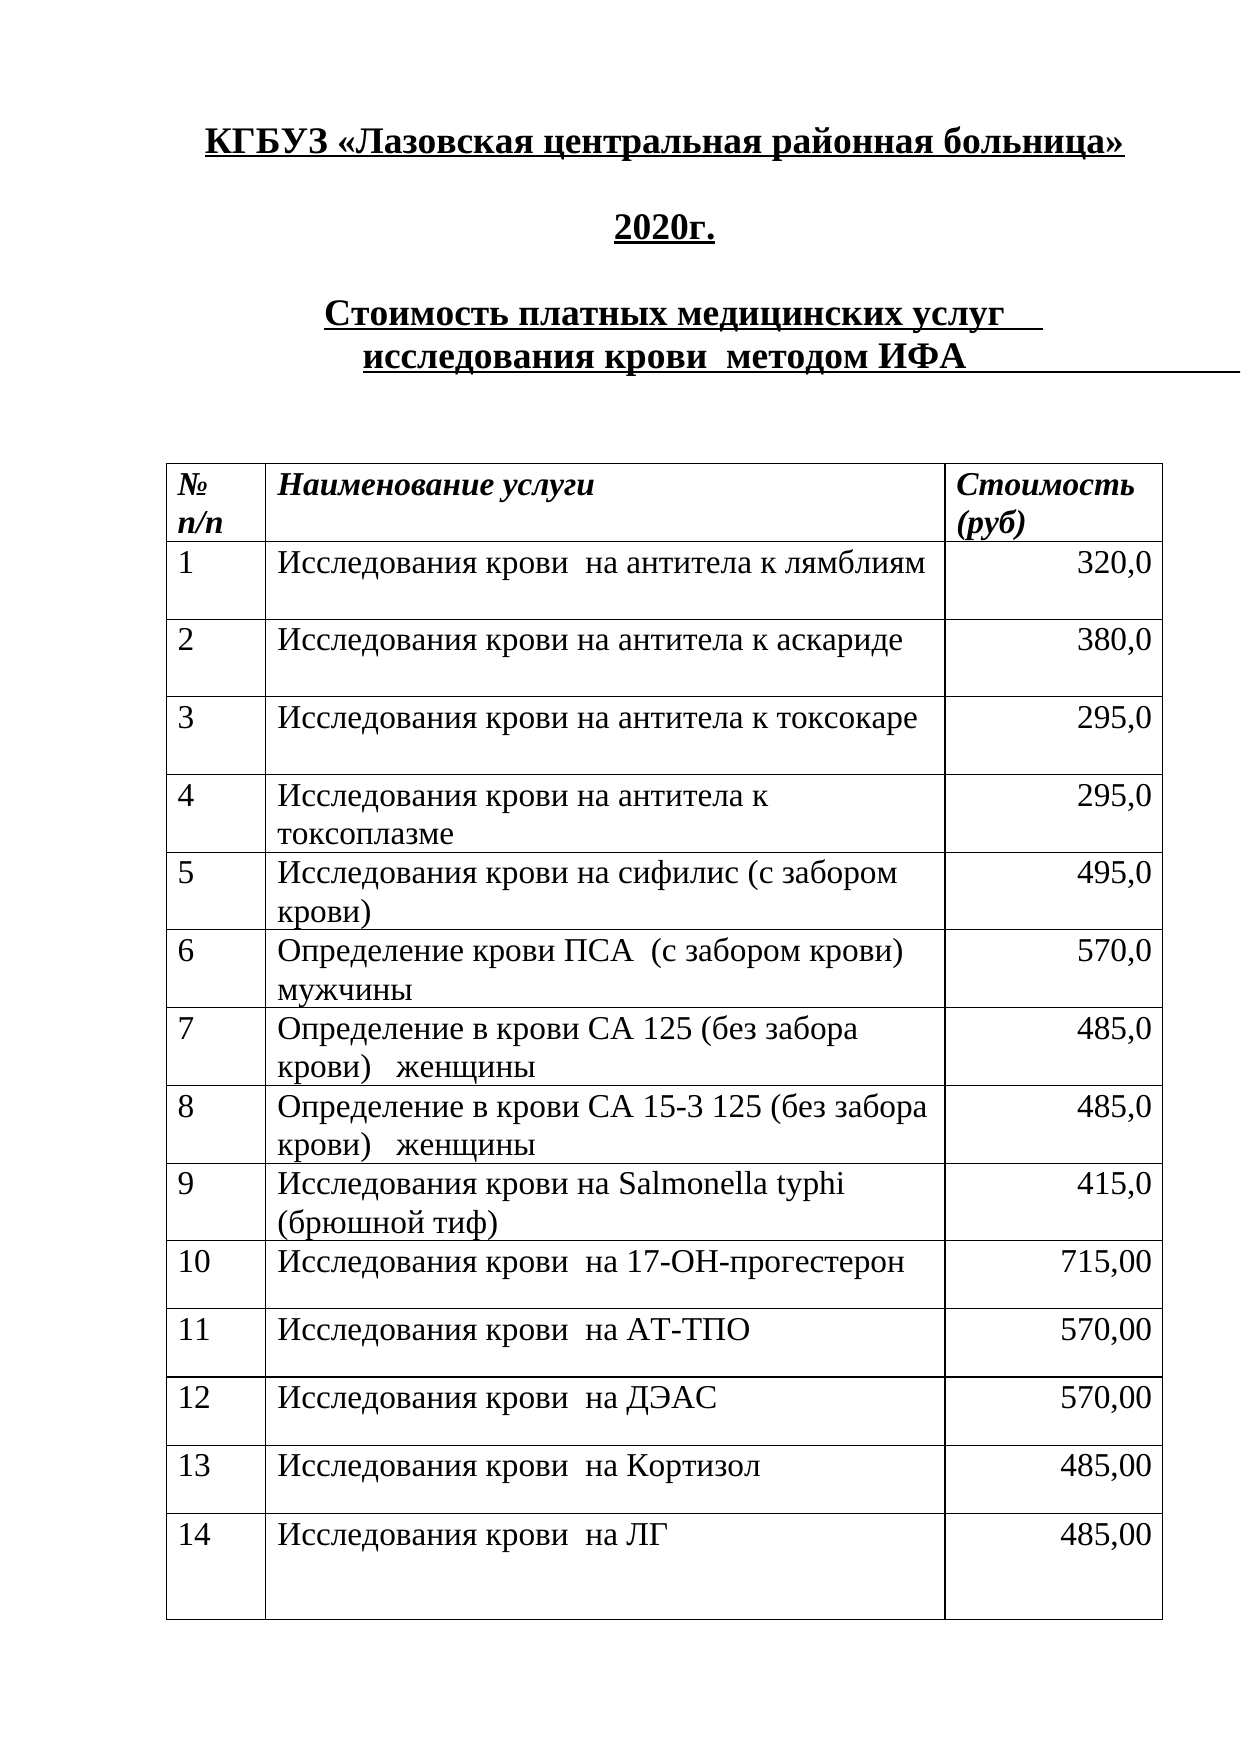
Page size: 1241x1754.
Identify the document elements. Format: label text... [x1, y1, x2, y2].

table_cell 8 [167, 1086, 265, 1162]
table_cell Исследования крови на ЛГ [266, 1514, 944, 1619]
table_cell 320,0 [946, 542, 1162, 618]
text Стоимость платных медицинских услуг [177, 291, 1152, 334]
table_cell Определение крови ПСА (с забором крови) мужчины [266, 930, 944, 1007]
table_cell 380,0 [946, 620, 1162, 696]
table_cell Определение в крови СА 15-3 125 (без забора крови) женщины [266, 1086, 944, 1162]
table_cell 570,00 [946, 1309, 1162, 1376]
table_cell 3 [167, 697, 265, 774]
table_cell Исследования крови на АТ-ТПО [266, 1309, 944, 1376]
table_cell 2 [167, 620, 265, 696]
table_header Стоимость (руб) [946, 464, 1162, 541]
table_cell 7 [167, 1008, 265, 1085]
table_cell Исследования крови на Salmonella typhi (брюшной тиф) [266, 1164, 944, 1240]
table_cell 495,0 [946, 853, 1162, 929]
table_cell Исследования крови на антитела к аскариде [266, 620, 944, 696]
table_cell 5 [167, 853, 265, 929]
table_cell 485,0 [946, 1008, 1162, 1085]
table_cell 11 [167, 1309, 265, 1376]
table_cell 13 [167, 1446, 265, 1513]
table_cell 485,00 [946, 1446, 1162, 1513]
table_cell 14 [167, 1514, 265, 1619]
table_cell 570,00 [946, 1378, 1162, 1444]
table_cell Исследования крови на антитела к лямблиям [266, 542, 944, 618]
table_cell 715,00 [946, 1241, 1162, 1308]
table_cell 6 [167, 930, 265, 1007]
table_cell Исследования крови на антитела к токсоплазме [266, 775, 944, 852]
table_header Наименование услуги [266, 464, 944, 541]
table_cell Определение в крови СА 125 (без забора крови) женщины [266, 1008, 944, 1085]
table_cell Исследования крови на ДЭАС [266, 1378, 944, 1444]
text исследования крови методом ИФА [177, 334, 1152, 377]
table_cell 1 [167, 542, 265, 618]
table_cell 570,0 [946, 930, 1162, 1007]
table_header № п/п [167, 464, 265, 541]
table_cell 9 [167, 1164, 265, 1240]
table_cell Исследования крови на 17-ОН-прогестерон [266, 1241, 944, 1308]
table_cell 4 [167, 775, 265, 852]
text 2020г. [177, 204, 1152, 247]
table_cell Исследования крови на Кортизол [266, 1446, 944, 1513]
table_cell 295,0 [946, 697, 1162, 774]
table_cell 415,0 [946, 1164, 1162, 1240]
text КГБУЗ «Лазовская центральная районная больница» [177, 118, 1152, 161]
table_cell Исследования крови на сифилис (с забором крови) [266, 853, 944, 929]
table_cell 485,0 [946, 1086, 1162, 1162]
table_cell 485,00 [946, 1514, 1162, 1619]
table_cell 295,0 [946, 775, 1162, 852]
table_cell 12 [167, 1378, 265, 1444]
table_cell Исследования крови на антитела к токсокаре [266, 697, 944, 774]
table_cell 10 [167, 1241, 265, 1308]
